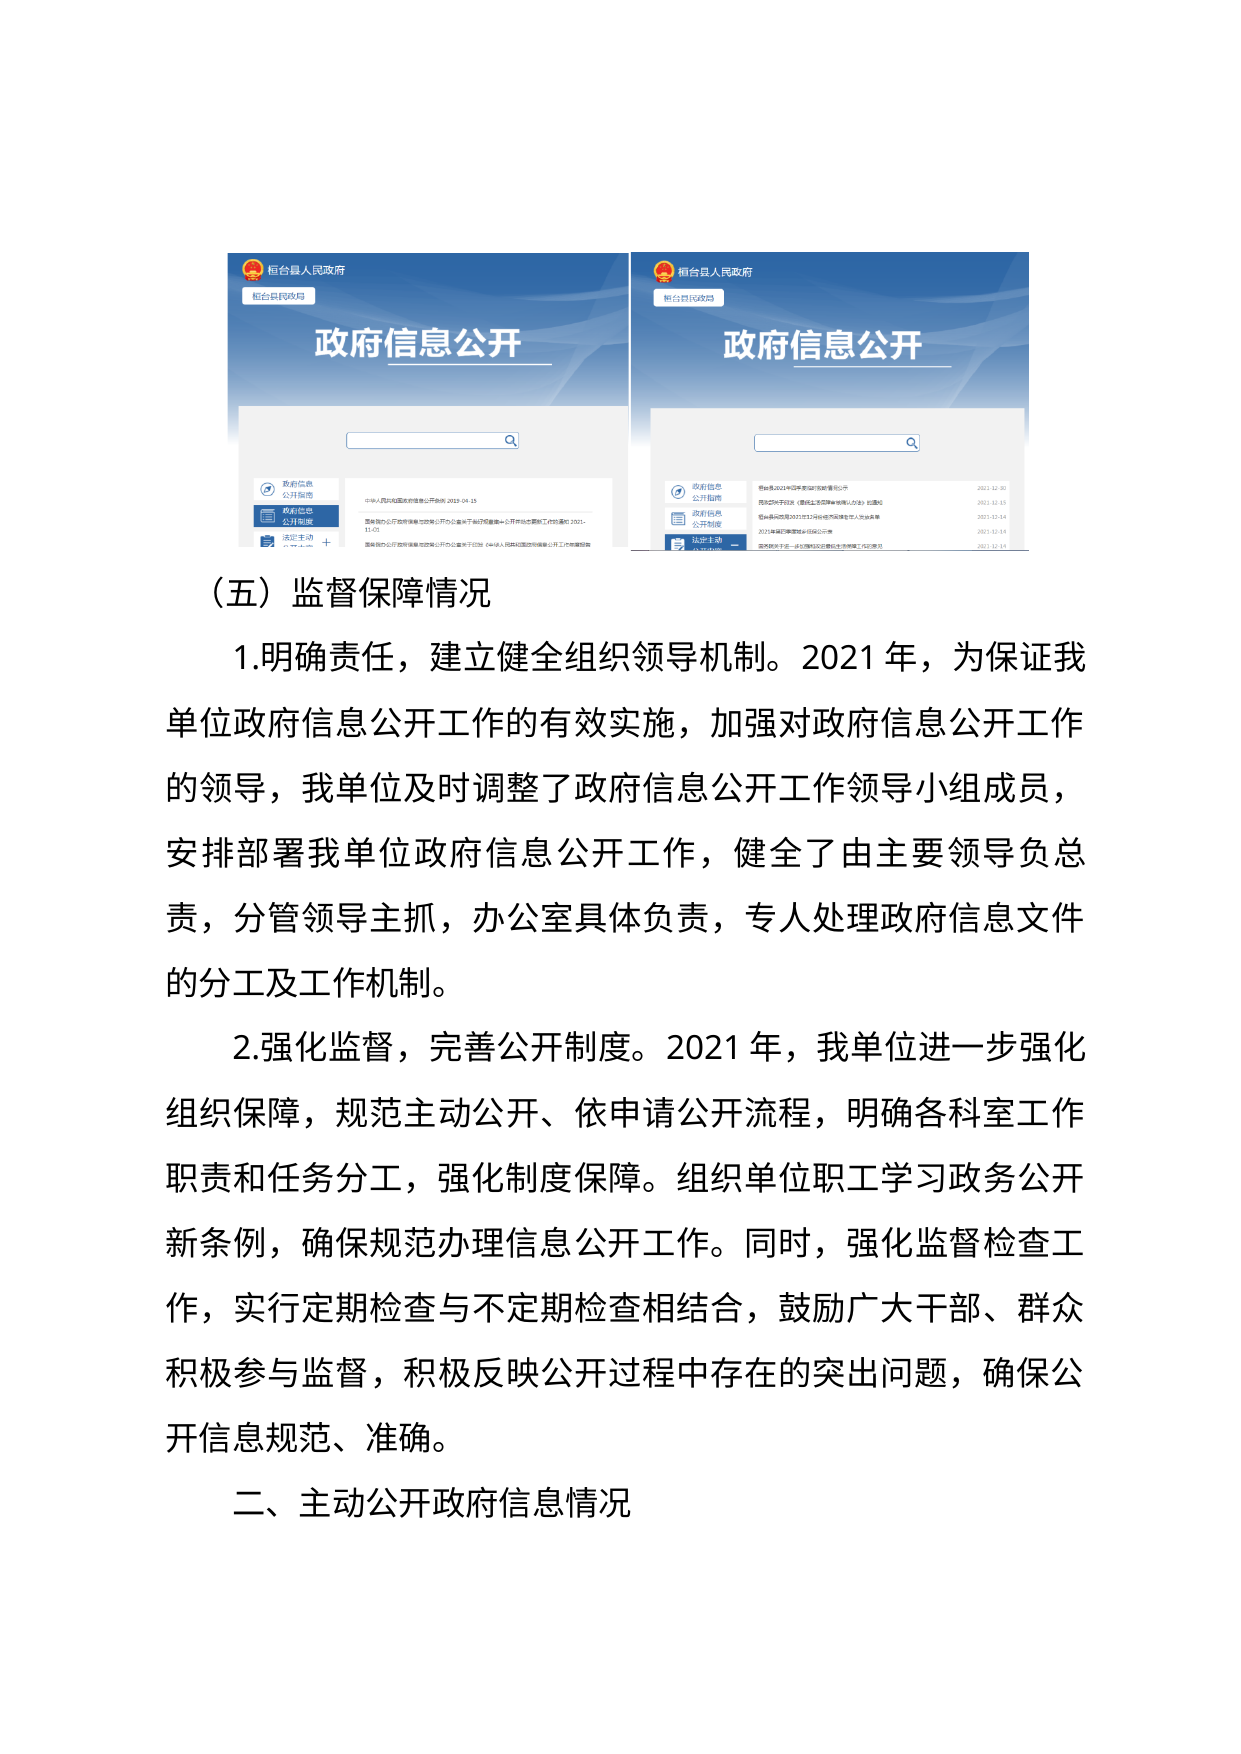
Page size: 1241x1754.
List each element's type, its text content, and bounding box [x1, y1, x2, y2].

text 2.强化监督，完善公开制度。2021年，我单位进一步强化组织保障，规范主动公开、依申请公开流程，明确各科室工作职责和任务分工，强化制度保障。组织单位职工学习政务公开新条例，确保规范办理信息公开工作。同时，强化监督检查工作，实行定期检查与不定期检查相结合，鼓励广大干部、群众积极参与监督，积极反映公开过程中存在的突出问题，确保公开信息规范、准确。 [165, 1013, 1087, 1468]
picture [227, 253, 629, 547]
text 二、主动公开政府信息情况 [165, 1468, 1087, 1533]
picture [630, 252, 1029, 551]
text 1.明确责任，建立健全组织领导机制。2021年，为保证我单位政府信息公开工作的有效实施，加强对政府信息公开工作的领导，我单位及时调整了政府信息公开工作领导小组成员，安排部署我单位政府信息公开工作，健全了由主要领导负总责，分管领导主抓，办公室具体负责，专人处理政府信息文件的分工及工作机制。 [165, 623, 1087, 1013]
